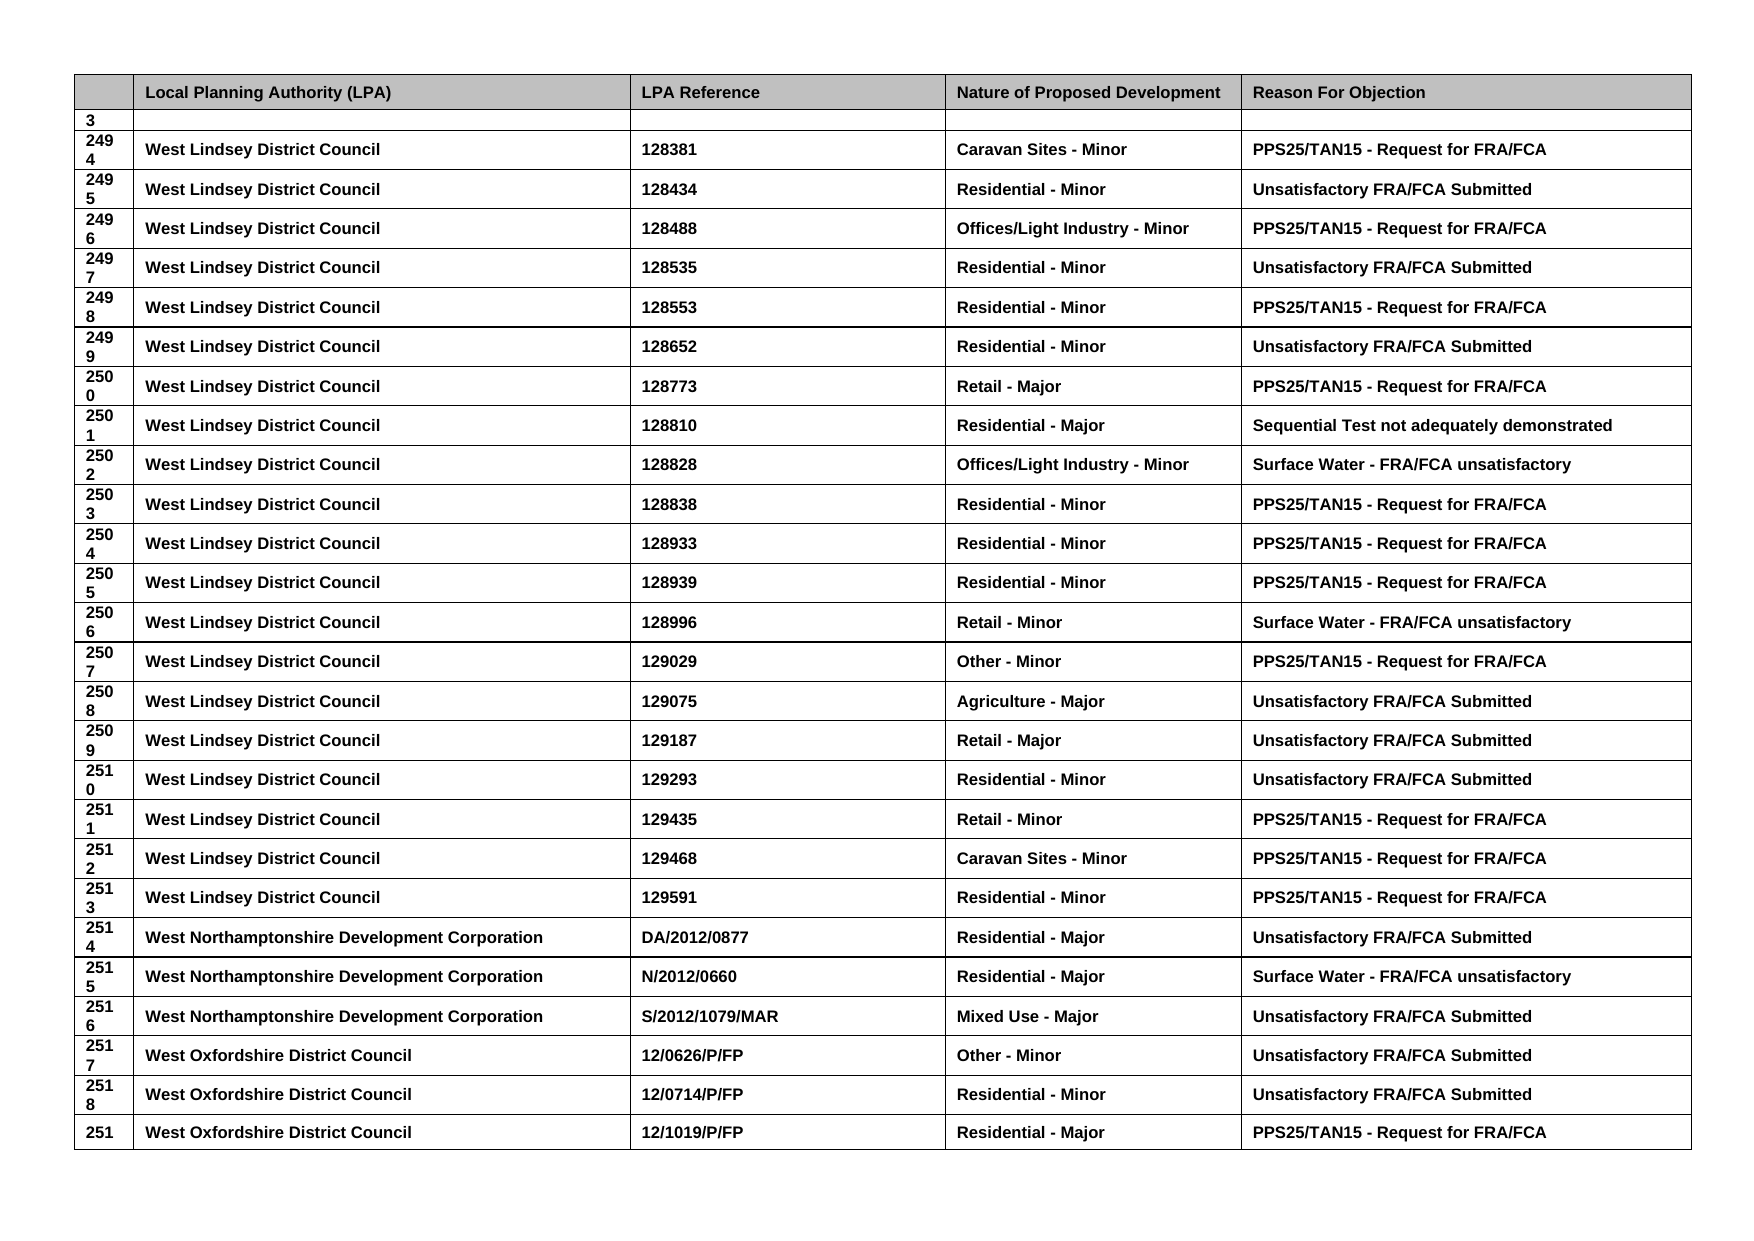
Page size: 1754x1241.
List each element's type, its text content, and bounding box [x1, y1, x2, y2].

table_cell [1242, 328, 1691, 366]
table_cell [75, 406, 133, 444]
table_header Nature of Proposed Development [946, 75, 1241, 109]
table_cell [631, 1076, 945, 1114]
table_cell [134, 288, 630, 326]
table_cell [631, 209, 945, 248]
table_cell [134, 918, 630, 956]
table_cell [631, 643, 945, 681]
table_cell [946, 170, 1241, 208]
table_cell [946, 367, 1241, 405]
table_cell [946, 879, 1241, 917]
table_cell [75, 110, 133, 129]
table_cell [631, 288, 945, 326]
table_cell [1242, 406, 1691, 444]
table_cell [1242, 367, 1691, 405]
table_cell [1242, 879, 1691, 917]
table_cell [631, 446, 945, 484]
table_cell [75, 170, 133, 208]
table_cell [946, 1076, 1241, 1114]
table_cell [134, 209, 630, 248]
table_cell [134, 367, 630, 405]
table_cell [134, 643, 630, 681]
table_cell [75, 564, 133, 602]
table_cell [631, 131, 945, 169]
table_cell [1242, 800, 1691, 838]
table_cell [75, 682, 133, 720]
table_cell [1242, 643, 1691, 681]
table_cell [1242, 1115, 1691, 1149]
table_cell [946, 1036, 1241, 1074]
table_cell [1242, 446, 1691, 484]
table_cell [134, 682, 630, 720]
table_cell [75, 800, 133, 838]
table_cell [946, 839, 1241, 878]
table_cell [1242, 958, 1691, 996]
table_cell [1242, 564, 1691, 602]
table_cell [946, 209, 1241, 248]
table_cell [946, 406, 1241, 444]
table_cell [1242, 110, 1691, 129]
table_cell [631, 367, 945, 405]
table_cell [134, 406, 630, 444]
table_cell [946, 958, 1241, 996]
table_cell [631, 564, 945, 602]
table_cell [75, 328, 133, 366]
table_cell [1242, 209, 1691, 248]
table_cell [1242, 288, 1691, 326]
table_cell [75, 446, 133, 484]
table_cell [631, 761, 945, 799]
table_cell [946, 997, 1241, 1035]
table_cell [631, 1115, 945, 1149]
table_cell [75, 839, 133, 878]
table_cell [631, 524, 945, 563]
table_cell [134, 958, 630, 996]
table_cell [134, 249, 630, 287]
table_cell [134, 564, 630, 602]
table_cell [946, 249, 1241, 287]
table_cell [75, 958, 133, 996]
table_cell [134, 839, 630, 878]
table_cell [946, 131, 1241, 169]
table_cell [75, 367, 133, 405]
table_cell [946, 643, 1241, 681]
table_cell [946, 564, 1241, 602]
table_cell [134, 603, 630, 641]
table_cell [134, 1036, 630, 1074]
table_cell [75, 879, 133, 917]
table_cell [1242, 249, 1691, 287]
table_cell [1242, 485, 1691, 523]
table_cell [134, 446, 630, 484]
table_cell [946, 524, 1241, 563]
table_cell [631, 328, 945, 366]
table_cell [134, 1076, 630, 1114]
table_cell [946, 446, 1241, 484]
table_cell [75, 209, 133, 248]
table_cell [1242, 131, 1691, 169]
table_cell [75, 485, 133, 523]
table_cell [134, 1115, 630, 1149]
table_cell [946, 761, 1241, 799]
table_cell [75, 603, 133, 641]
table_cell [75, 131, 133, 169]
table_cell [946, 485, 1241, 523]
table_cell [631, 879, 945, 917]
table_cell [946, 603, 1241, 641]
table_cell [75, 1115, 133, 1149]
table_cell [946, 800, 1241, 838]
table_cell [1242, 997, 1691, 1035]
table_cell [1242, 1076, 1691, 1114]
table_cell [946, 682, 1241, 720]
table_header LPA Reference [631, 75, 945, 109]
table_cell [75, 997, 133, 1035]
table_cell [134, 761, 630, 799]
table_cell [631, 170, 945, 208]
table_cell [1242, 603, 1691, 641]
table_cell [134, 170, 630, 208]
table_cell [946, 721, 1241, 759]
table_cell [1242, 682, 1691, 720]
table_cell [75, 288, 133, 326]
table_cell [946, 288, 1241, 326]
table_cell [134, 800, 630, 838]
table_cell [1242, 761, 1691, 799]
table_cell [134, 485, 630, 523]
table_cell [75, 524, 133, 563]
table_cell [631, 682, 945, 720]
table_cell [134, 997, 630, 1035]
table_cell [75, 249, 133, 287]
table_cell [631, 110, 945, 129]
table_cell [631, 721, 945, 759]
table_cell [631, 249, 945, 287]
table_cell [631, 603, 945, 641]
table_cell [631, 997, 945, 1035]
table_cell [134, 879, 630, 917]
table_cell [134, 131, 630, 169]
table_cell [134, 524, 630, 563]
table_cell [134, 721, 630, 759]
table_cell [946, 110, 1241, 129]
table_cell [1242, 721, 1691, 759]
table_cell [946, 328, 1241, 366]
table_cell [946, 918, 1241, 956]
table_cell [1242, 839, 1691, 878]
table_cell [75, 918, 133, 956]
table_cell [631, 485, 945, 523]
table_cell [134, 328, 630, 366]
table_header [75, 75, 133, 109]
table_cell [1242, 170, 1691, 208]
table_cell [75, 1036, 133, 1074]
table_header Reason For Objection [1242, 75, 1691, 109]
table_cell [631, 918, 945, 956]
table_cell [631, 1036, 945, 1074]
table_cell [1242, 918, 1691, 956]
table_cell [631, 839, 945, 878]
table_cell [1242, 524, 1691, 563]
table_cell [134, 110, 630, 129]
table_header Local Planning Authority (LPA) [134, 75, 630, 109]
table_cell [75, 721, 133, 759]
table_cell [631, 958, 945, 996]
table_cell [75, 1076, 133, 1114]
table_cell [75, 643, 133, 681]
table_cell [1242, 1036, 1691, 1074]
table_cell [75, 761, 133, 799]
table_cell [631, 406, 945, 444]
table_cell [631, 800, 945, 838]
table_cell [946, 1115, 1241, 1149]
